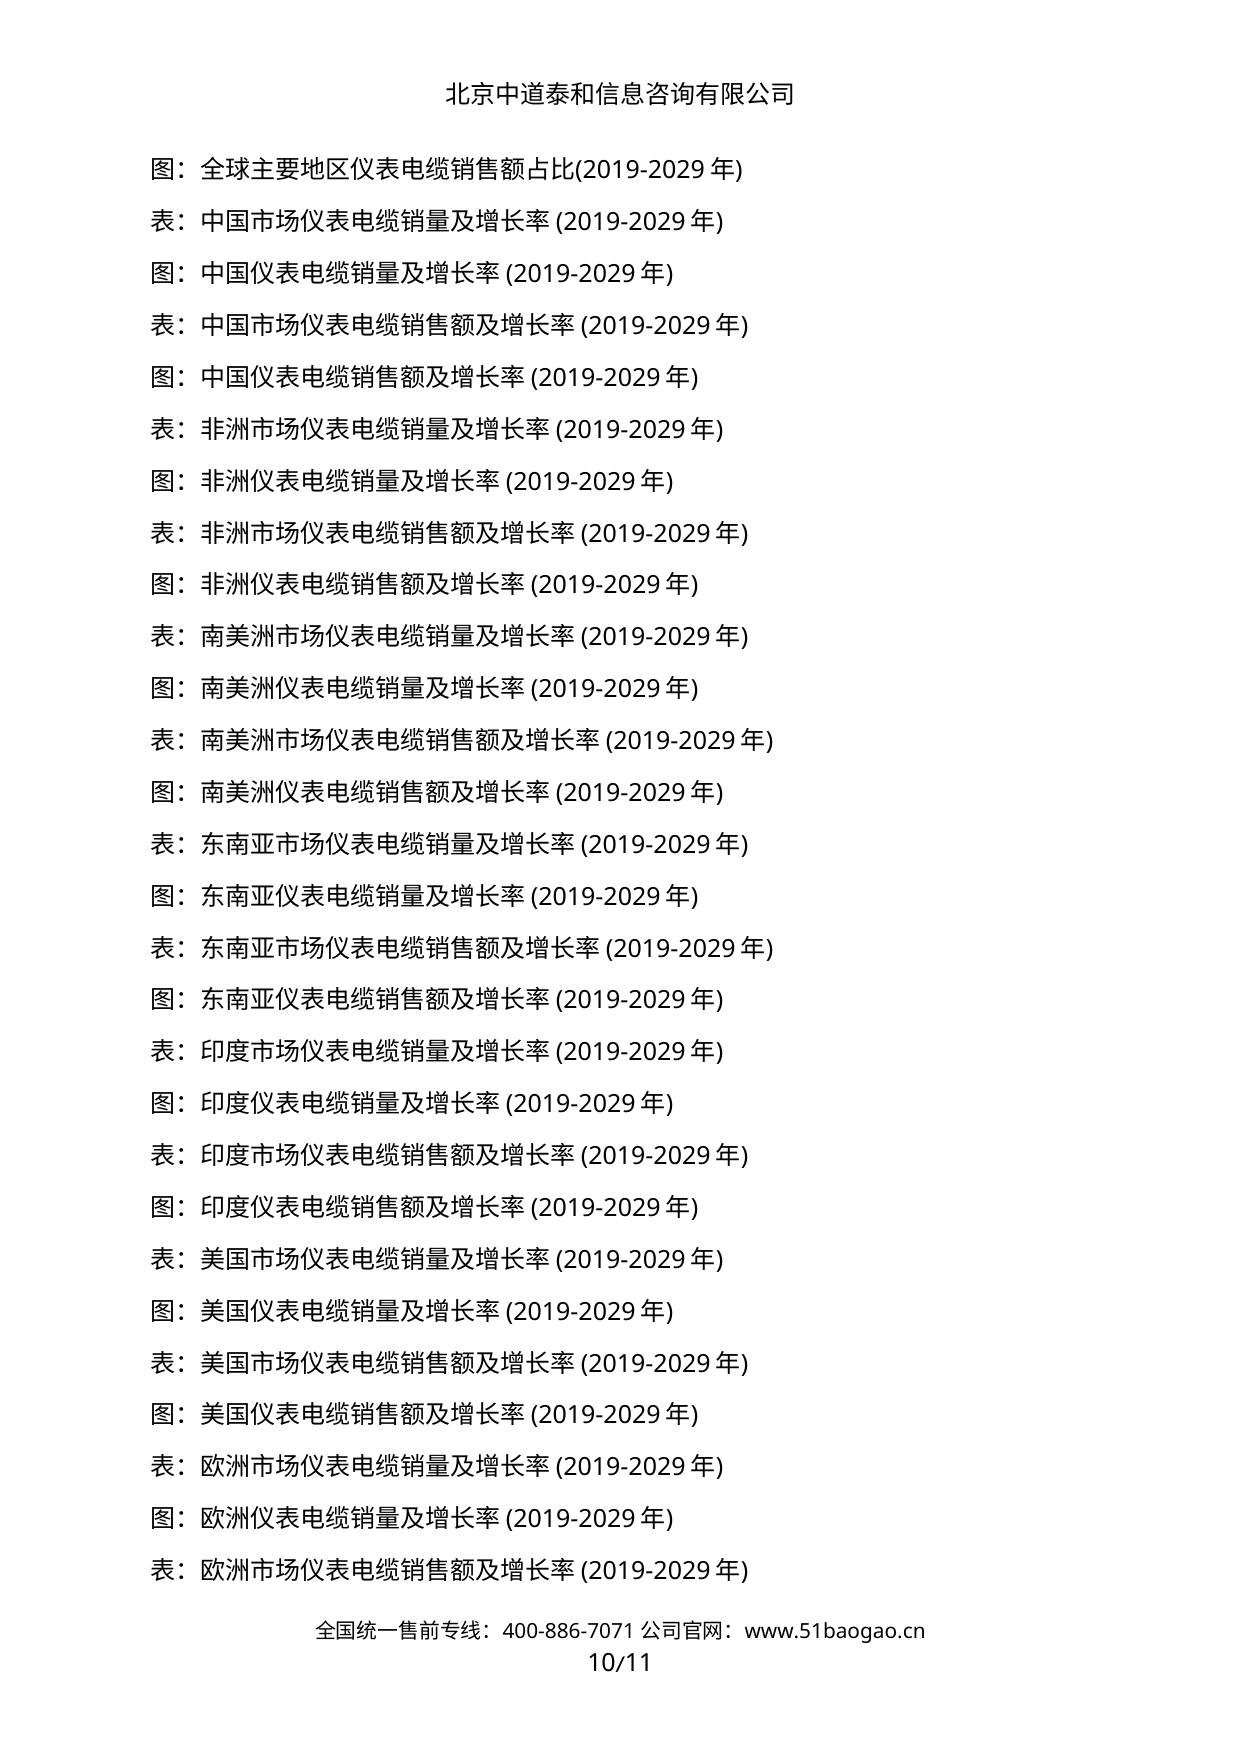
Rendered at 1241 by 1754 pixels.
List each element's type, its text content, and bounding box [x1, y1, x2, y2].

text 图：南美洲仪表电缆销售额及增长率 (2019-2029年) [150, 772, 1090, 809]
text 图：美国仪表电缆销售额及增长率 (2019-2029年) [150, 1395, 1090, 1431]
text 表：非洲市场仪表电缆销售额及增长率 (2019-2029年) [150, 513, 1090, 549]
text 表：南美洲市场仪表电缆销售额及增长率 (2019-2029年) [150, 721, 1090, 757]
text 图：非洲仪表电缆销售额及增长率 (2019-2029年) [150, 565, 1090, 601]
text 表：美国市场仪表电缆销量及增长率 (2019-2029年) [150, 1239, 1090, 1276]
text 表：南美洲市场仪表电缆销量及增长率 (2019-2029年) [150, 617, 1090, 653]
text 表：印度市场仪表电缆销量及增长率 (2019-2029年) [150, 1032, 1090, 1068]
text 图：中国仪表电缆销量及增长率 (2019-2029年) [150, 254, 1090, 290]
text 图：东南亚仪表电缆销售额及增长率 (2019-2029年) [150, 980, 1090, 1016]
text 表：中国市场仪表电缆销量及增长率 (2019-2029年) [150, 202, 1090, 238]
text 表：美国市场仪表电缆销售额及增长率 (2019-2029年) [150, 1343, 1090, 1379]
text 表：东南亚市场仪表电缆销售额及增长率 (2019-2029年) [150, 928, 1090, 964]
text 表：印度市场仪表电缆销售额及增长率 (2019-2029年) [150, 1136, 1090, 1172]
text 图：印度仪表电缆销售额及增长率 (2019-2029年) [150, 1187, 1090, 1224]
text 图：东南亚仪表电缆销量及增长率 (2019-2029年) [150, 876, 1090, 912]
text 图：非洲仪表电缆销量及增长率 (2019-2029年) [150, 461, 1090, 497]
text 表：中国市场仪表电缆销售额及增长率 (2019-2029年) [150, 306, 1090, 342]
text 图：欧洲仪表电缆销量及增长率 (2019-2029年) [150, 1499, 1090, 1535]
text 图：南美洲仪表电缆销量及增长率 (2019-2029年) [150, 669, 1090, 705]
text 图：印度仪表电缆销量及增长率 (2019-2029年) [150, 1084, 1090, 1120]
text 图：全球主要地区仪表电缆销售额占比(2019-2029年) [150, 150, 1090, 186]
text 图：美国仪表电缆销量及增长率 (2019-2029年) [150, 1291, 1090, 1327]
text 表：欧洲市场仪表电缆销量及增长率 (2019-2029年) [150, 1447, 1090, 1483]
text 表：欧洲市场仪表电缆销售额及增长率 (2019-2029年) [150, 1551, 1090, 1587]
text 表：非洲市场仪表电缆销量及增长率 (2019-2029年) [150, 409, 1090, 446]
text 表：东南亚市场仪表电缆销量及增长率 (2019-2029年) [150, 824, 1090, 861]
text 图：中国仪表电缆销售额及增长率 (2019-2029年) [150, 357, 1090, 394]
